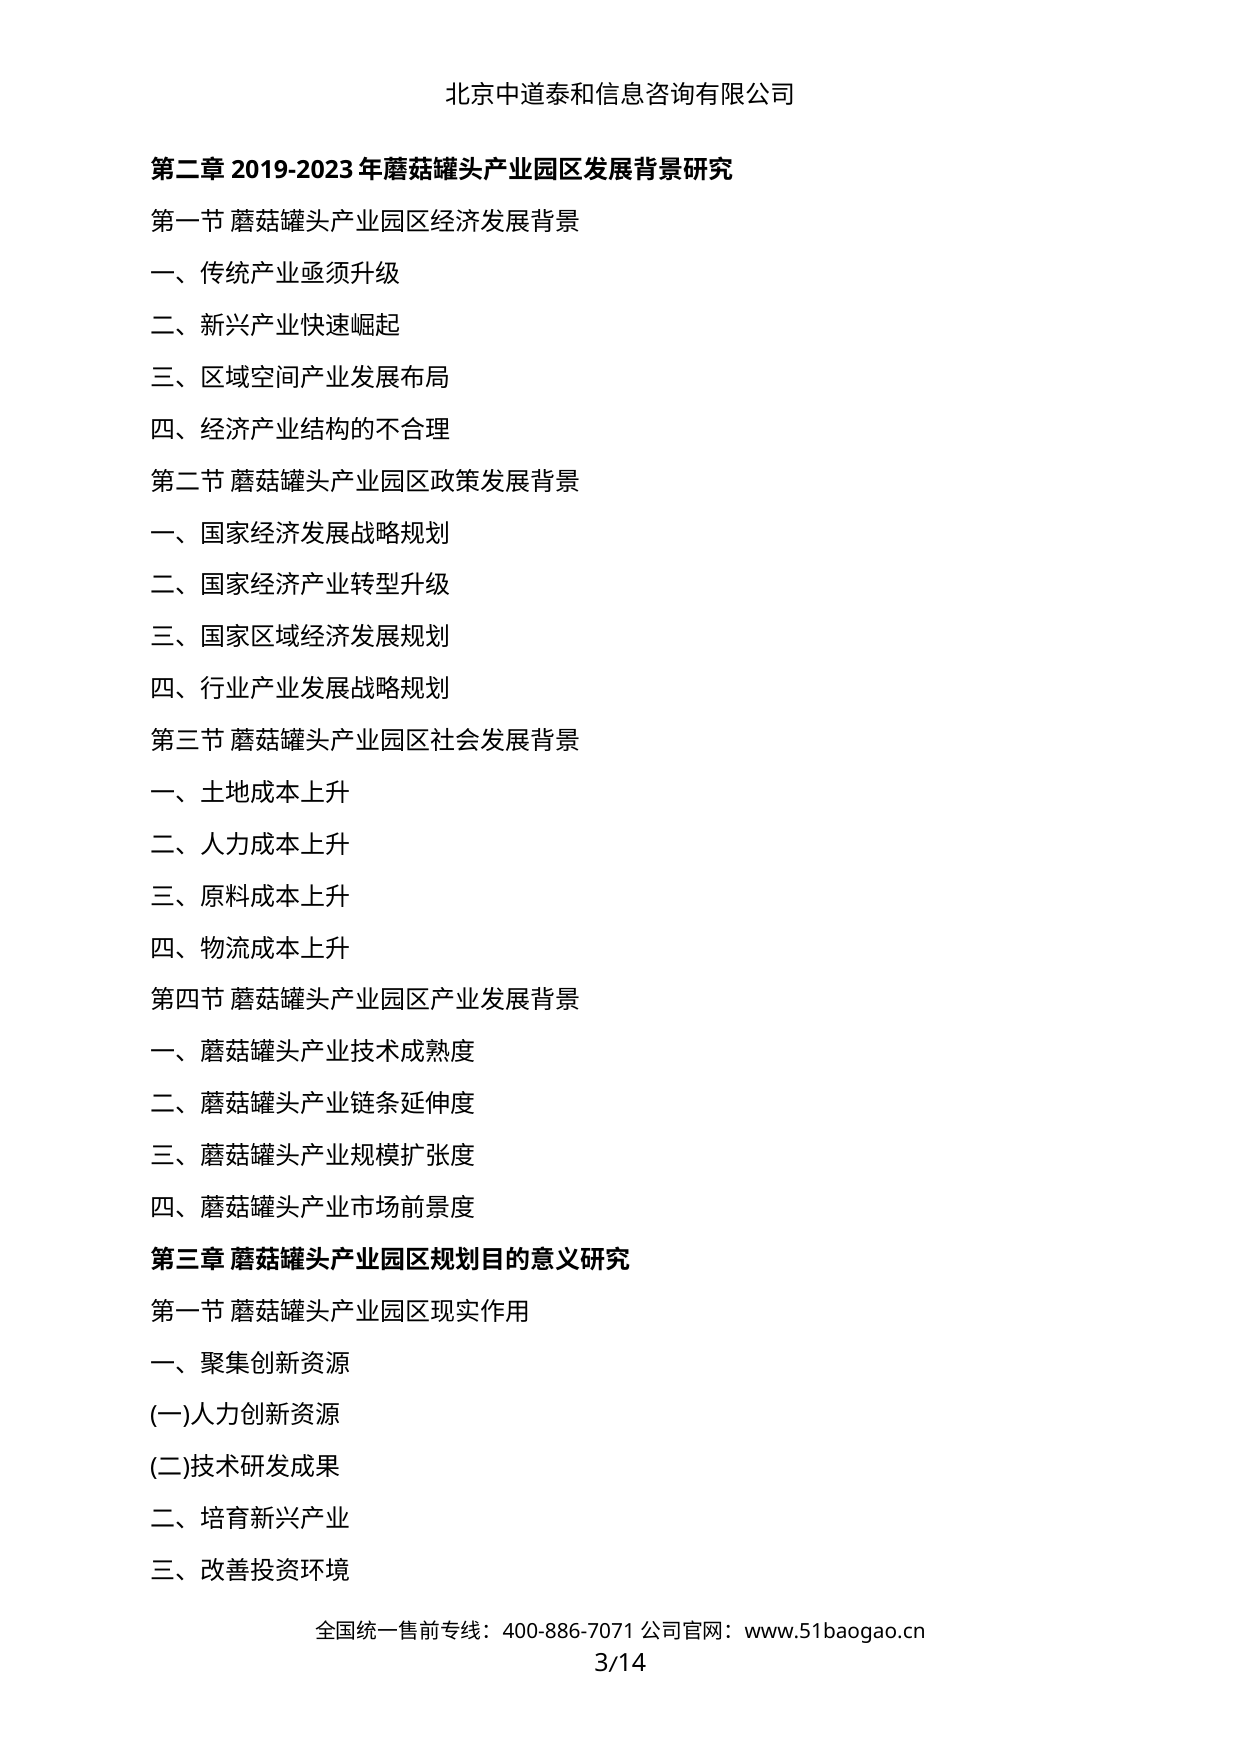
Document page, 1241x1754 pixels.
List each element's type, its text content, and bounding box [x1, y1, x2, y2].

text 一、聚集创新资源 [150, 1343, 1090, 1379]
text 三、区域空间产业发展布局 [150, 357, 1090, 394]
text 第三章 蘑菇罐头产业园区规划目的意义研究 [150, 1239, 1090, 1276]
text 四、蘑菇罐头产业市场前景度 [150, 1187, 1090, 1224]
text 二、国家经济产业转型升级 [150, 565, 1090, 601]
text 二、新兴产业快速崛起 [150, 306, 1090, 342]
text 三、国家区域经济发展规划 [150, 617, 1090, 653]
text 第一节 蘑菇罐头产业园区经济发展背景 [150, 202, 1090, 238]
text (一)人力创新资源 [150, 1395, 1090, 1431]
text 三、改善投资环境 [150, 1551, 1090, 1587]
text 第二节 蘑菇罐头产业园区政策发展背景 [150, 461, 1090, 497]
text 四、行业产业发展战略规划 [150, 669, 1090, 705]
text 二、人力成本上升 [150, 824, 1090, 861]
text (二)技术研发成果 [150, 1447, 1090, 1483]
text 二、蘑菇罐头产业链条延伸度 [150, 1084, 1090, 1120]
text 第二章 2019-2023年蘑菇罐头产业园区发展背景研究 [150, 150, 1090, 186]
text 一、蘑菇罐头产业技术成熟度 [150, 1032, 1090, 1068]
text 第三节 蘑菇罐头产业园区社会发展背景 [150, 721, 1090, 757]
text 三、蘑菇罐头产业规模扩张度 [150, 1136, 1090, 1172]
text 第四节 蘑菇罐头产业园区产业发展背景 [150, 980, 1090, 1016]
text 四、物流成本上升 [150, 928, 1090, 964]
text 一、传统产业亟须升级 [150, 254, 1090, 290]
text 一、土地成本上升 [150, 772, 1090, 809]
text 一、国家经济发展战略规划 [150, 513, 1090, 549]
text 二、培育新兴产业 [150, 1499, 1090, 1535]
text 三、原料成本上升 [150, 876, 1090, 912]
text 四、经济产业结构的不合理 [150, 409, 1090, 446]
text 第一节 蘑菇罐头产业园区现实作用 [150, 1291, 1090, 1327]
